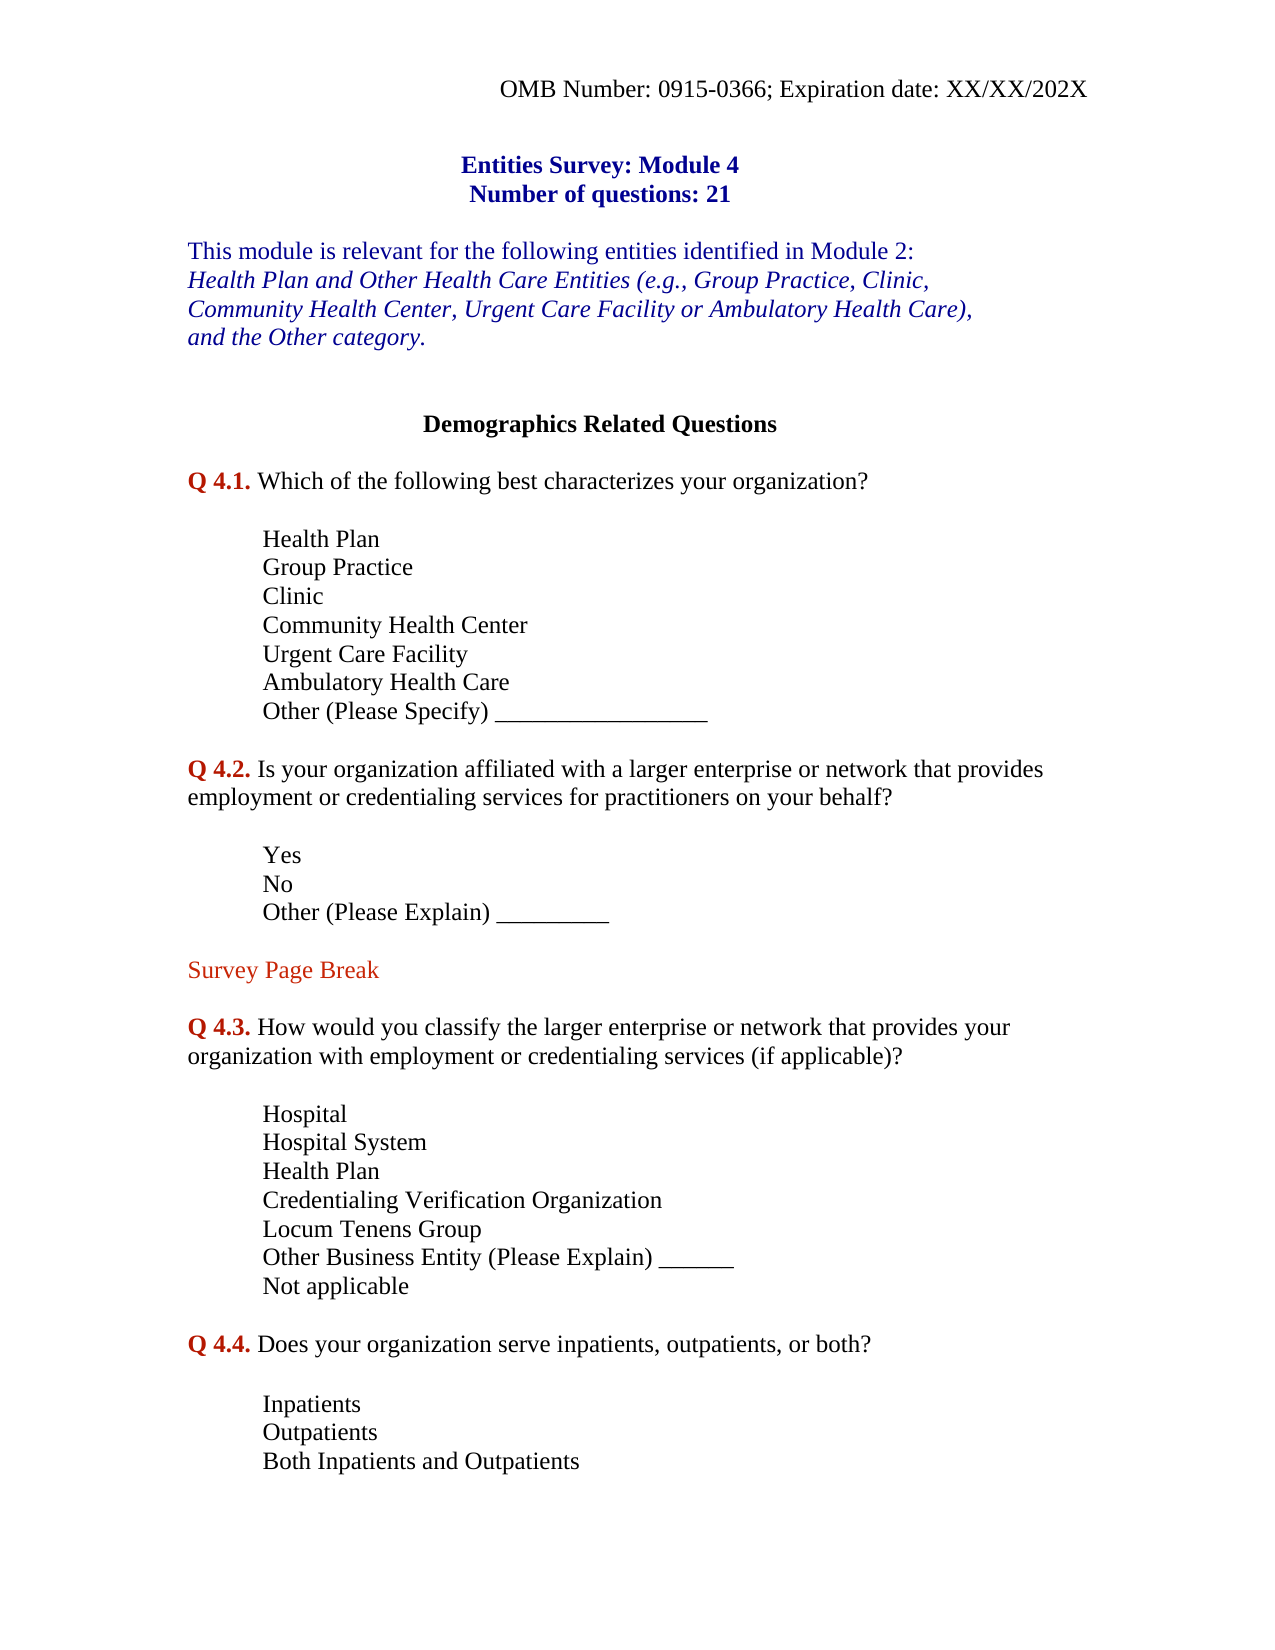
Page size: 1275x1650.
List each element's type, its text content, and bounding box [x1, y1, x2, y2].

text Entities Survey: Module 4 [187, 150, 1012, 179]
text Other (Please Explain) _________ [262, 897, 1087, 926]
text Number of questions: 21 [187, 179, 1012, 207]
text Other Business Entity (Please Explain) ______ [262, 1242, 1087, 1271]
text Health Plan [187, 524, 1087, 552]
text Inpatients [187, 1389, 1087, 1417]
text No [262, 869, 1087, 897]
text Both Inpatients and Outpatients [187, 1446, 1087, 1475]
text Yes [262, 840, 1087, 869]
text Community Health Center [187, 610, 1087, 639]
text Demographics Related Questions [187, 409, 1012, 437]
text This module is relevant for the following entities identified in Module 2: [187, 236, 1012, 265]
text Not applicable [262, 1271, 1087, 1300]
text Survey Page Break [187, 955, 1012, 984]
text Hospital [262, 1099, 1087, 1127]
text Health Plan and Other Health Care Entities (e.g., Group Practice, Clinic, Community Health Center, Urgent Care Facility or Ambulatory Health Care), and the Other category. [187, 265, 1012, 351]
text Q 4.1. Which of the following best characterizes your organization? [187, 466, 1087, 495]
text Q 4.4. Does your organization serve inpatients, outpatients, or both? [187, 1329, 1087, 1357]
text Q 4.3. How would you classify the larger enterprise or network that provides your organization with employment or credentialing services (if applicable)? [187, 1012, 1087, 1070]
text Q 4.2. Is your organization affiliated with a larger enterprise or network that provides employment or credentialing services for practitioners on your behalf? [187, 754, 1087, 811]
text Ambulatory Health Care [187, 667, 1087, 696]
text Hospital System [262, 1127, 1087, 1156]
text Clinic [187, 581, 1087, 610]
text Locum Tenens Group [262, 1214, 1087, 1242]
text Other (Please Specify) _________________ [187, 696, 1087, 725]
text Outpatients [187, 1417, 1087, 1446]
text Urgent Care Facility [187, 639, 1087, 667]
text Credentialing Verification Organization [262, 1185, 1087, 1214]
text Group Practice [187, 552, 1087, 581]
text Health Plan [262, 1156, 1087, 1185]
